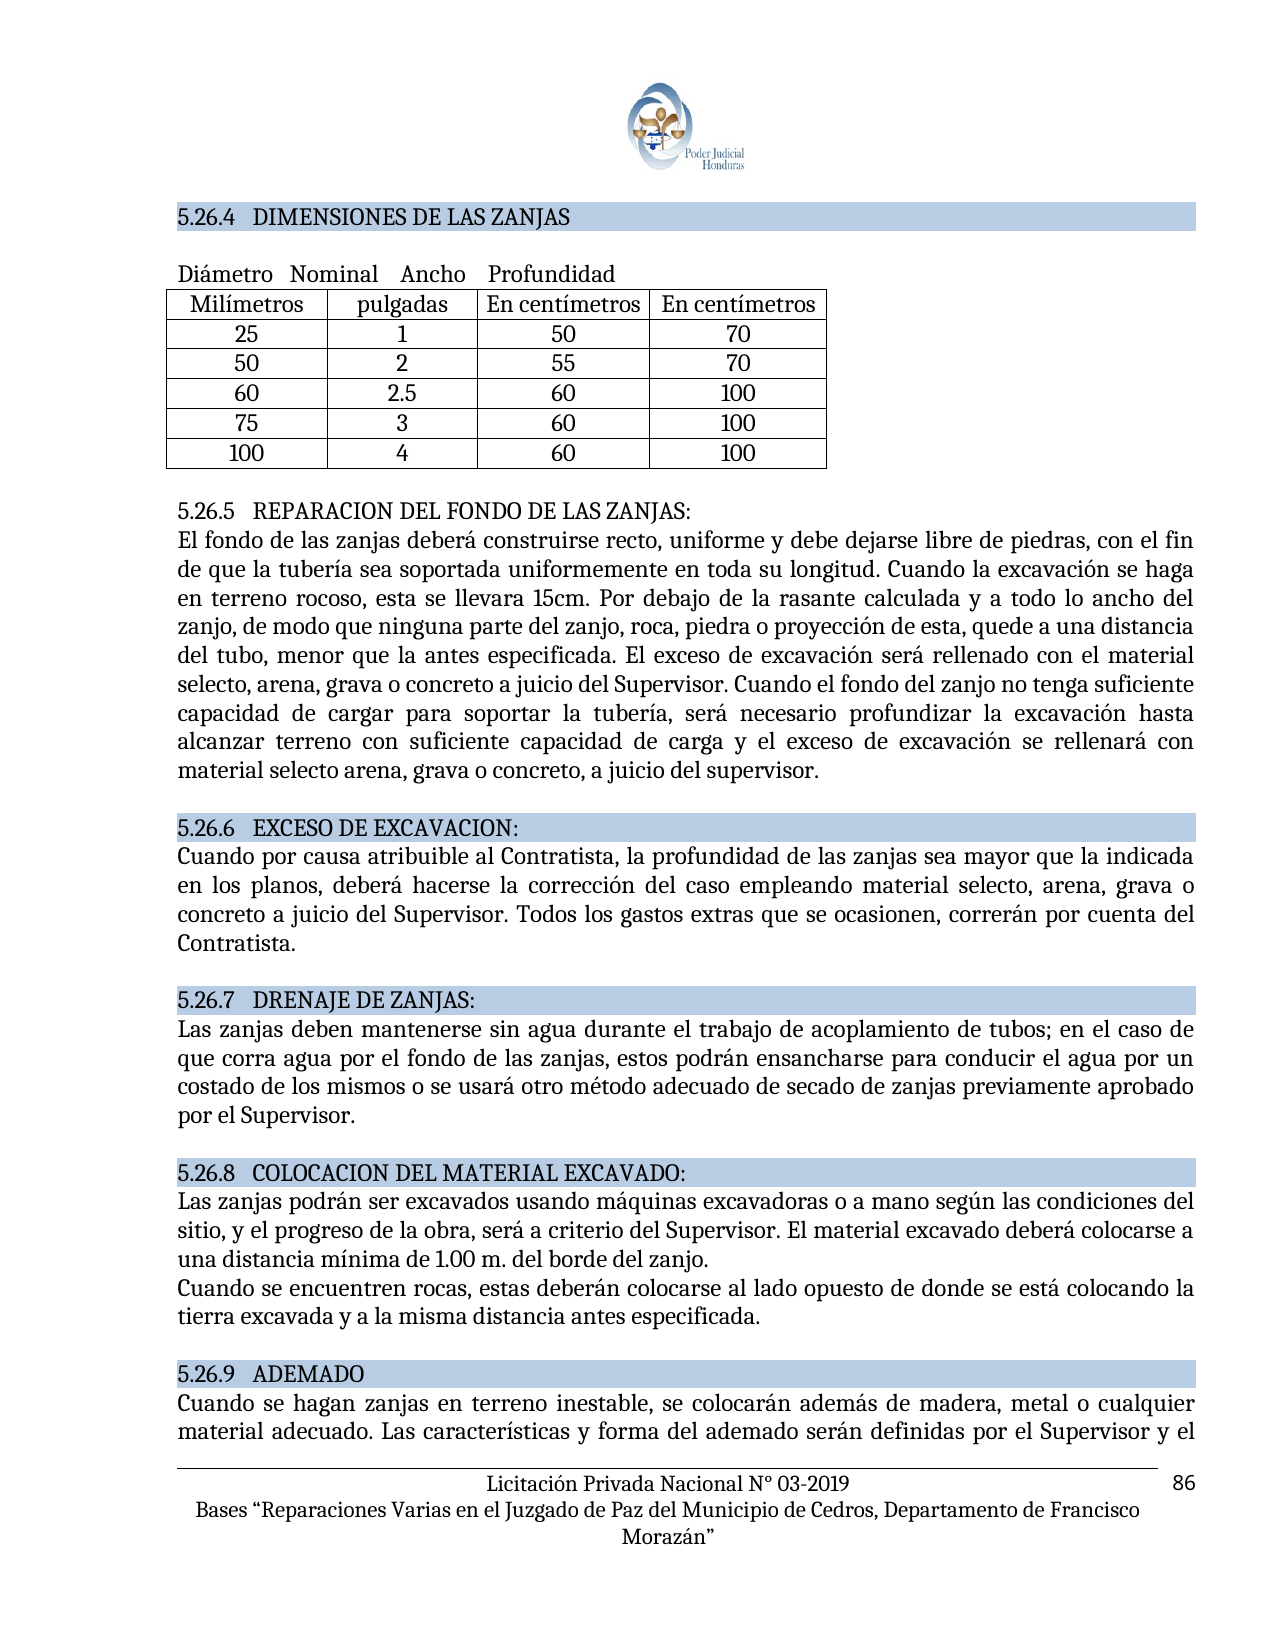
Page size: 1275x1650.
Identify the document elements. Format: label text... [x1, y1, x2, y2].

table_cell 70 [650, 349, 826, 378]
table_header En centímetros [650, 290, 826, 318]
picture [621, 73, 752, 174]
table_header pulgadas [328, 290, 477, 318]
table_header En centímetros [478, 290, 649, 318]
table_cell 25 [167, 320, 327, 348]
text Cuando por causa atribuible al Contratista, la profundidad de las zanjas sea mayor que la indicada en los planos, deberá hacerse la corrección del caso empleando material selecto, arena, grava o concreto a juicio del Supervisor. Todos los gastos extras que se ocasionen, correrán por cuenta del Contratista. [177, 842, 1196, 957]
table_cell 60 [478, 439, 649, 467]
subtitle DIMENSIONES DE LAS ZANJAS [177, 202, 1196, 231]
table_cell 75 [167, 409, 327, 438]
table_header Milímetros [167, 290, 327, 318]
subtitle EXCESO DE EXCAVACION: [177, 813, 1196, 842]
table_cell 3 [328, 409, 477, 438]
table_cell 60 [478, 409, 649, 438]
table_cell 100 [167, 439, 327, 467]
table_cell 1 [328, 320, 477, 348]
text Las zanjas deben mantenerse sin agua durante el trabajo de acoplamiento de tubos; en el caso de que corra agua por el fondo de las zanjas, estos podrán ensancharse para conducir el agua por un costado de los mismos o se usará otro método adecuado de secado de zanjas previamente aprobado por el Supervisor. [177, 1015, 1196, 1130]
table_cell 100 [650, 439, 826, 467]
text El fondo de las zanjas deberá construirse recto, uniforme y debe dejarse libre de piedras, con el fin de que la tubería sea soportada uniformemente en toda su longitud. Cuando la excavación se haga en terreno rocoso, esta se llevara 15cm. Por debajo de la rasante calculada y a todo lo ancho del zanjo, de modo que ninguna parte del zanjo, roca, piedra o proyección de esta, quede a una distancia del tubo, menor que la antes especificada. El exceso de excavación será rellenado con el material selecto, arena, grava o concreto a juicio del Supervisor. Cuando el fondo del zanjo no tenga suficiente capacidad de cargar para soportar la tubería, será necesario profundizar la excavación hasta alcanzar terreno con suficiente capacidad de carga y el exceso de excavación se rellenará con material selecto arena, grava o concreto, a juicio del supervisor. [177, 526, 1196, 785]
subtitle DRENAJE DE ZANJAS: [177, 986, 1196, 1015]
table_cell 2 [328, 349, 477, 378]
table_cell 60 [478, 379, 649, 408]
subtitle ADEMADO [177, 1360, 1196, 1388]
table_cell 70 [650, 320, 826, 348]
subtitle COLOCACION DEL MATERIAL EXCAVADO: [177, 1158, 1196, 1187]
table_cell 50 [167, 349, 327, 378]
text Cuando se encuentren rocas, estas deberán colocarse al lado opuesto de donde se está colocando la tierra excavada y a la misma distancia antes especificada. [177, 1273, 1196, 1331]
subtitle REPARACION DEL FONDO DE LAS ZANJAS: [177, 497, 1196, 526]
table_cell 100 [650, 409, 826, 438]
table_cell 100 [650, 379, 826, 408]
table_cell 4 [328, 439, 477, 467]
table_cell 55 [478, 349, 649, 378]
table_cell 2.5 [328, 379, 477, 408]
text Diámetro Nominal Ancho Profundidad [177, 260, 1196, 289]
text Las zanjas podrán ser excavados usando máquinas excavadoras o a mano según las condiciones del sitio, y el progreso de la obra, será a criterio del Supervisor. El material excavado deberá colocarse a una distancia mínima de . del borde del zanjo. [177, 1187, 1196, 1273]
table_cell 60 [167, 379, 327, 408]
table_cell 50 [478, 320, 649, 348]
